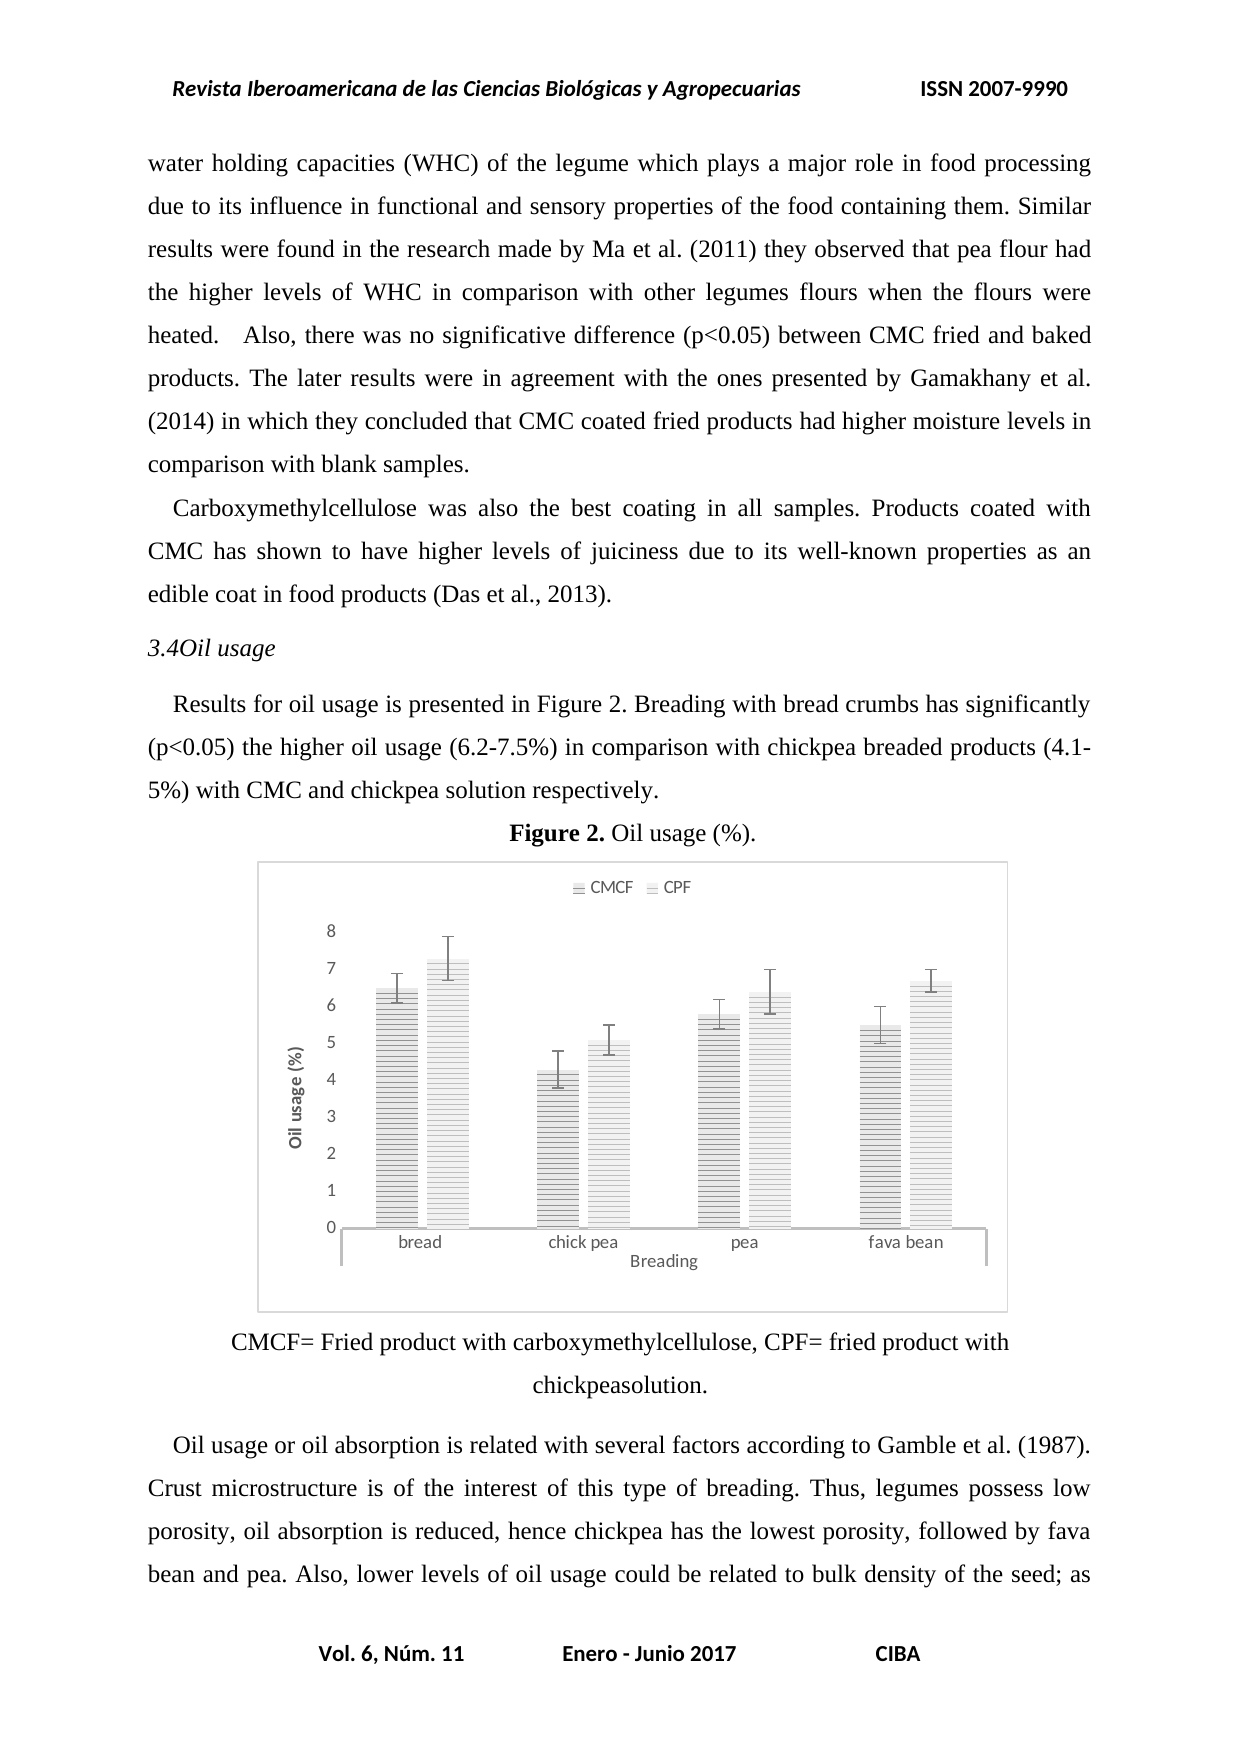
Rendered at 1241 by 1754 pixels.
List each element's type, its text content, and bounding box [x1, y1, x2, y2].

text 3.4Oil usage [148, 633, 1092, 662]
text Figure 2. Oil usage (%). [148, 818, 1092, 847]
text CMCF= Fried product with carboxymethylcellulose, CPF= fried product with chickpeasolution. [148, 1327, 1092, 1399]
text Carboxymethylcellulose was also the best coating in all samples. Products coated with CMC has shown to have higher levels of juiciness due to its well-known properties as an edible coat in food products (Das et al., 2013). [148, 493, 1092, 608]
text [148, 1430, 1092, 1588]
text Results for oil usage is presented in Figure 2. Breading with bread crumbs has significantly (p<0.05) the higher oil usage (6.2-7.5%) in comparison with chickpea breaded products (4.1-5%) with CMC and chickpea solution respectively. [148, 689, 1092, 804]
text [148, 148, 1092, 478]
